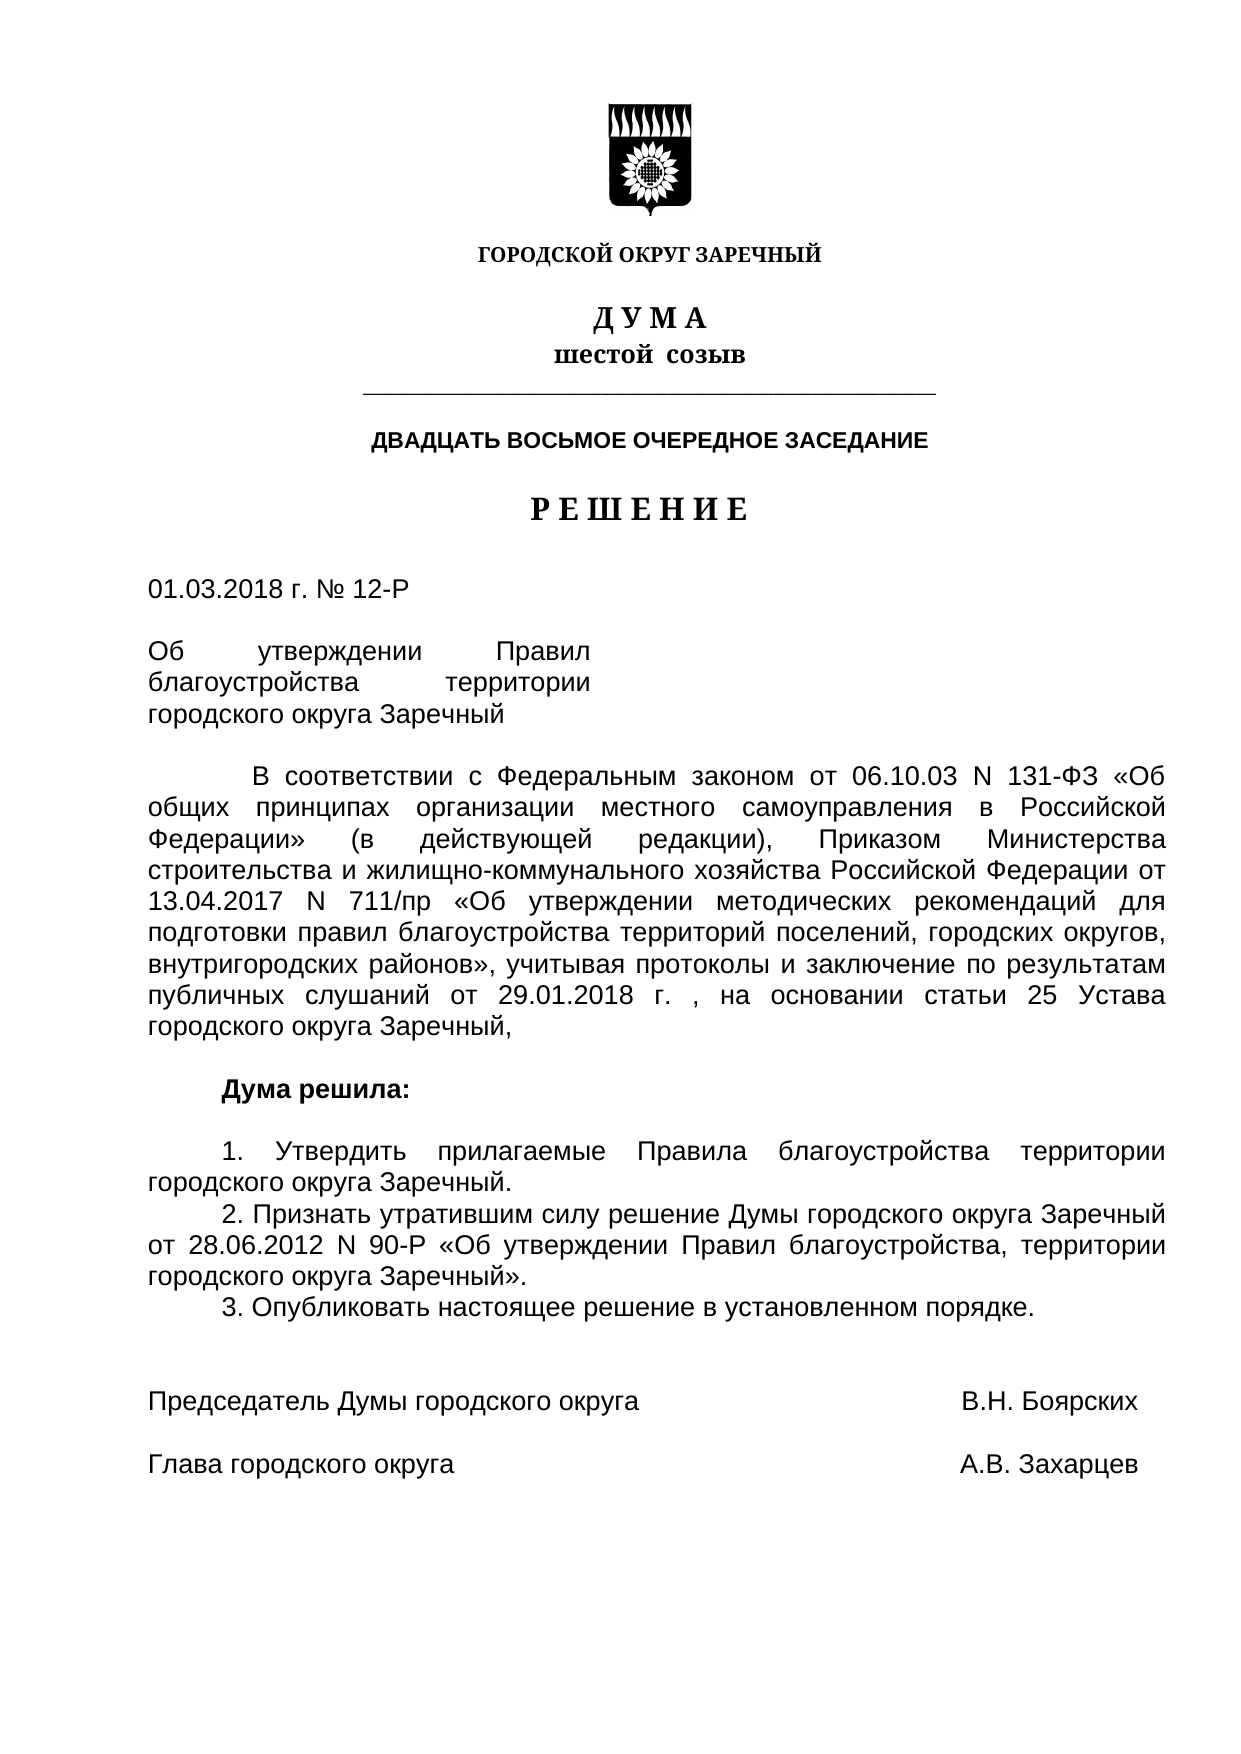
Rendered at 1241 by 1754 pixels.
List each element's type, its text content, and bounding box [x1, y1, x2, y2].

text 01.03.2018 г. № 12-Р [148, 573, 1240, 604]
text ДВАДЦАТЬ ВОСЬМОЕ ОЧЕРЕДНОЕ ЗАСЕДАНИЕ [162, 427, 1137, 454]
text 3. Опубликовать настоящее решение в установленном порядке. [148, 1291, 1167, 1323]
text Председатель Думы городского округа В.Н. Боярских [148, 1385, 1167, 1416]
text Об утверждении Правил благоустройства территории городского округа Заречный [148, 635, 591, 729]
picture [608, 103, 692, 216]
text 2. Признать утратившим силу решение Думы городского округа Заречный от 28.06.2012 N 90-Р «Об утверждении Правил благоустройства, территории городского округа Заречный». [148, 1198, 1167, 1291]
text Глава городского округа А.В. Захарцев [148, 1448, 1167, 1479]
text Р Е Ш Е Н И Е [162, 487, 1115, 530]
text ГОРОДСКОЙ ОКРУГ ЗАРЕЧНЫЙ [162, 240, 1137, 268]
text В соответствии с Федеральным законом от 06.10.03 N 131-ФЗ «Об общих принципах организации местного самоуправления в Российской Федерации» (в действующей редакции), Приказом Министерства строительства и жилищно-коммунального хозяйства Российской Федерации от 13.04.2017 N 711/пр «Об утверждении методических рекомендаций для подготовки правил благоустройства территорий поселений, городских округов, внутригородских районов», учитывая протоколы и заключение по результатам публичных слушаний от 29.01.2018 г. , на основании статьи 25 Устава городского округа Заречный, [148, 760, 1167, 1041]
text шестой созыв [162, 337, 1137, 371]
text ____________________________________________________________ [162, 371, 1137, 399]
text Дума решила: [148, 1073, 1167, 1104]
text Д У М А [162, 297, 1137, 337]
text 1. Утвердить прилагаемые Правила благоустройства территории городского округа Заречный. [148, 1135, 1167, 1198]
